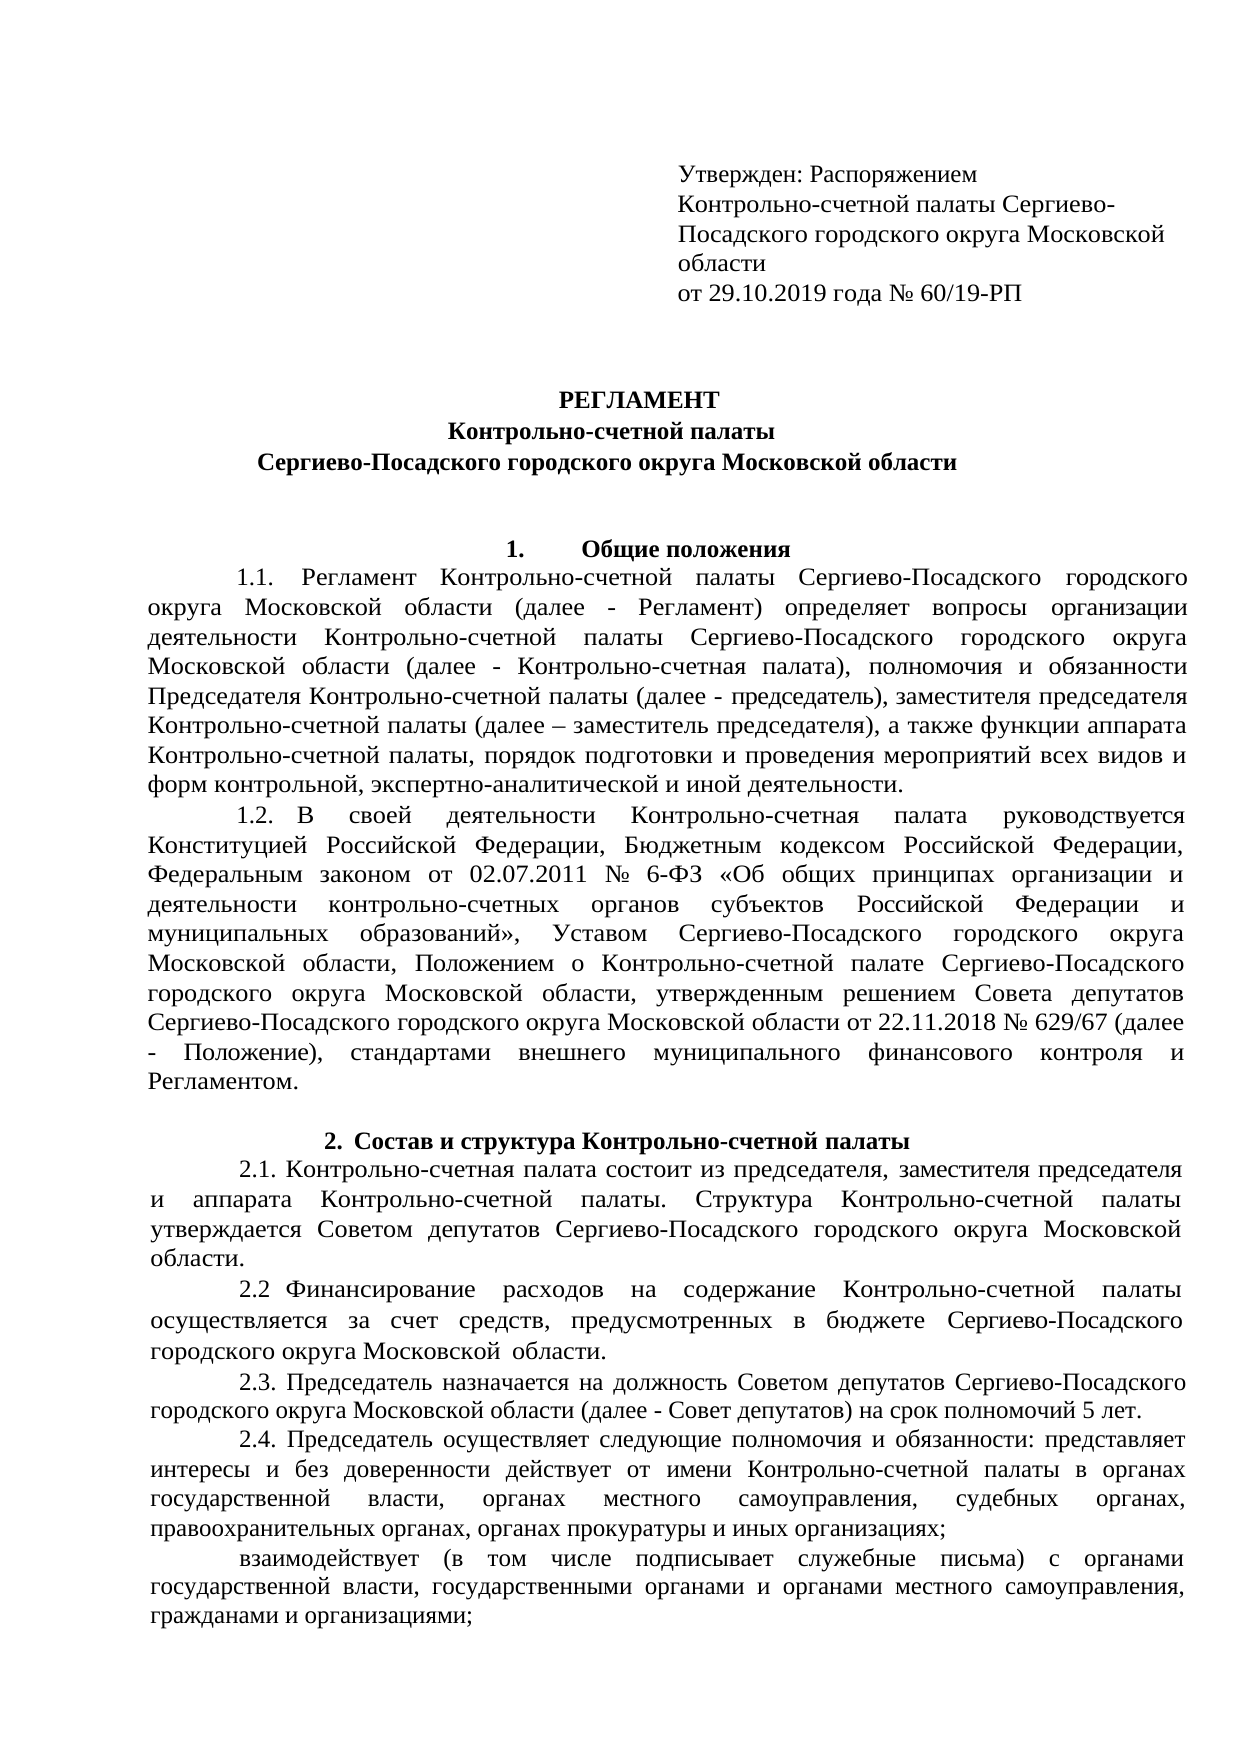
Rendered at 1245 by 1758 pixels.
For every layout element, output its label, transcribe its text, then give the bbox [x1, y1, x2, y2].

text от 29.10.2019 года № 60/19-РП [677, 278, 1199, 307]
list Общие положения [506, 534, 1199, 562]
text взаимодействует (в том числе подписывает служебные письма) с органами государственной власти, государственными органами и органами местного самоуправления, гражданами и организациями; [150, 1543, 1185, 1629]
text Контрольно-счетной палаты [251, 416, 1079, 445]
text Утвержден: Распоряжением [677, 159, 1006, 188]
list В своей деятельности Контрольно-счетная палата руководствуется Конституцией Российской Федерации, Бюджетным кодексом Российской Федерации, Федеральным законом от 02.07.2011 № 6-ФЗ «Об общих принципах организации и деятельности контрольно-счетных органов субъектов Российской Федерации и муниципальных образований», Уставом Сергиево-Посадского городского округа Московской области, Положением о Контрольно-счетной палате Сергиево-Посадского городского округа Московской области, утвержденным решением Совета депутатов Сергиево-Посадского городского округа Московской области от 22.11.2018 № 629/67 (далее - Положение), стандартами внешнего муниципального финансового контроля и Регламентом. [147, 800, 1185, 1095]
text Сергиево-Посадского городского округа Московской области [135, 447, 1079, 476]
subtitle РЕГЛАМЕНТ [559, 386, 1199, 414]
list Состав и структура Контрольно-счетной палаты [324, 1126, 1199, 1154]
list Контрольно-счетная палата состоит из председателя, заместителя председателя и аппарата Контрольно-счетной палаты. Структура Контрольно-счетной палаты утверждается Советом депутатов Сергиево-Посадского городского округа Московской области. [150, 1154, 1182, 1272]
text Контрольно-счетной палаты Сергиево-Посадского городского округа Московской области [677, 189, 1199, 277]
text 2.4. Председатель осуществляет следующие полномочия и обязанности: представляет интересы и без доверенности действует от имени Контрольно-счетной палаты в органах государственной власти, органах местного самоуправления, судебных органах, правоохранительных органах, органах прокуратуры и иных организациях; [150, 1424, 1186, 1542]
list Регламент Контрольно-счетной палаты Сергиево-Посадского городского округа Московской области (далее - Регламент) определяет вопросы организации деятельности Контрольно-счетной палаты Сергиево-Посадского городского округа Московской области (далее - Контрольно-счетная палата), полномочия и обязанности Председателя Контрольно-счетной палаты (далее - председатель), заместителя председателя Контрольно-счетной палаты (далее – заместитель председателя), а также функции аппарата Контрольно-счетной палаты, порядок подготовки и проведения мероприятий всех видов и форм контрольной, экспертно-аналитической и иной деятельности. [147, 562, 1188, 798]
text 2.3. Председатель назначается на должность Советом депутатов Сергиево-Посадского городского округа Московской области (далее - Совет депутатов) на срок полномочий 5 лет. [150, 1367, 1187, 1424]
list Финансирование расходов на содержание Контрольно-счетной палаты осуществляется за счет средств, предусмотренных в бюджете Сергиево-Посадского городского округа Московской области. [150, 1274, 1183, 1364]
